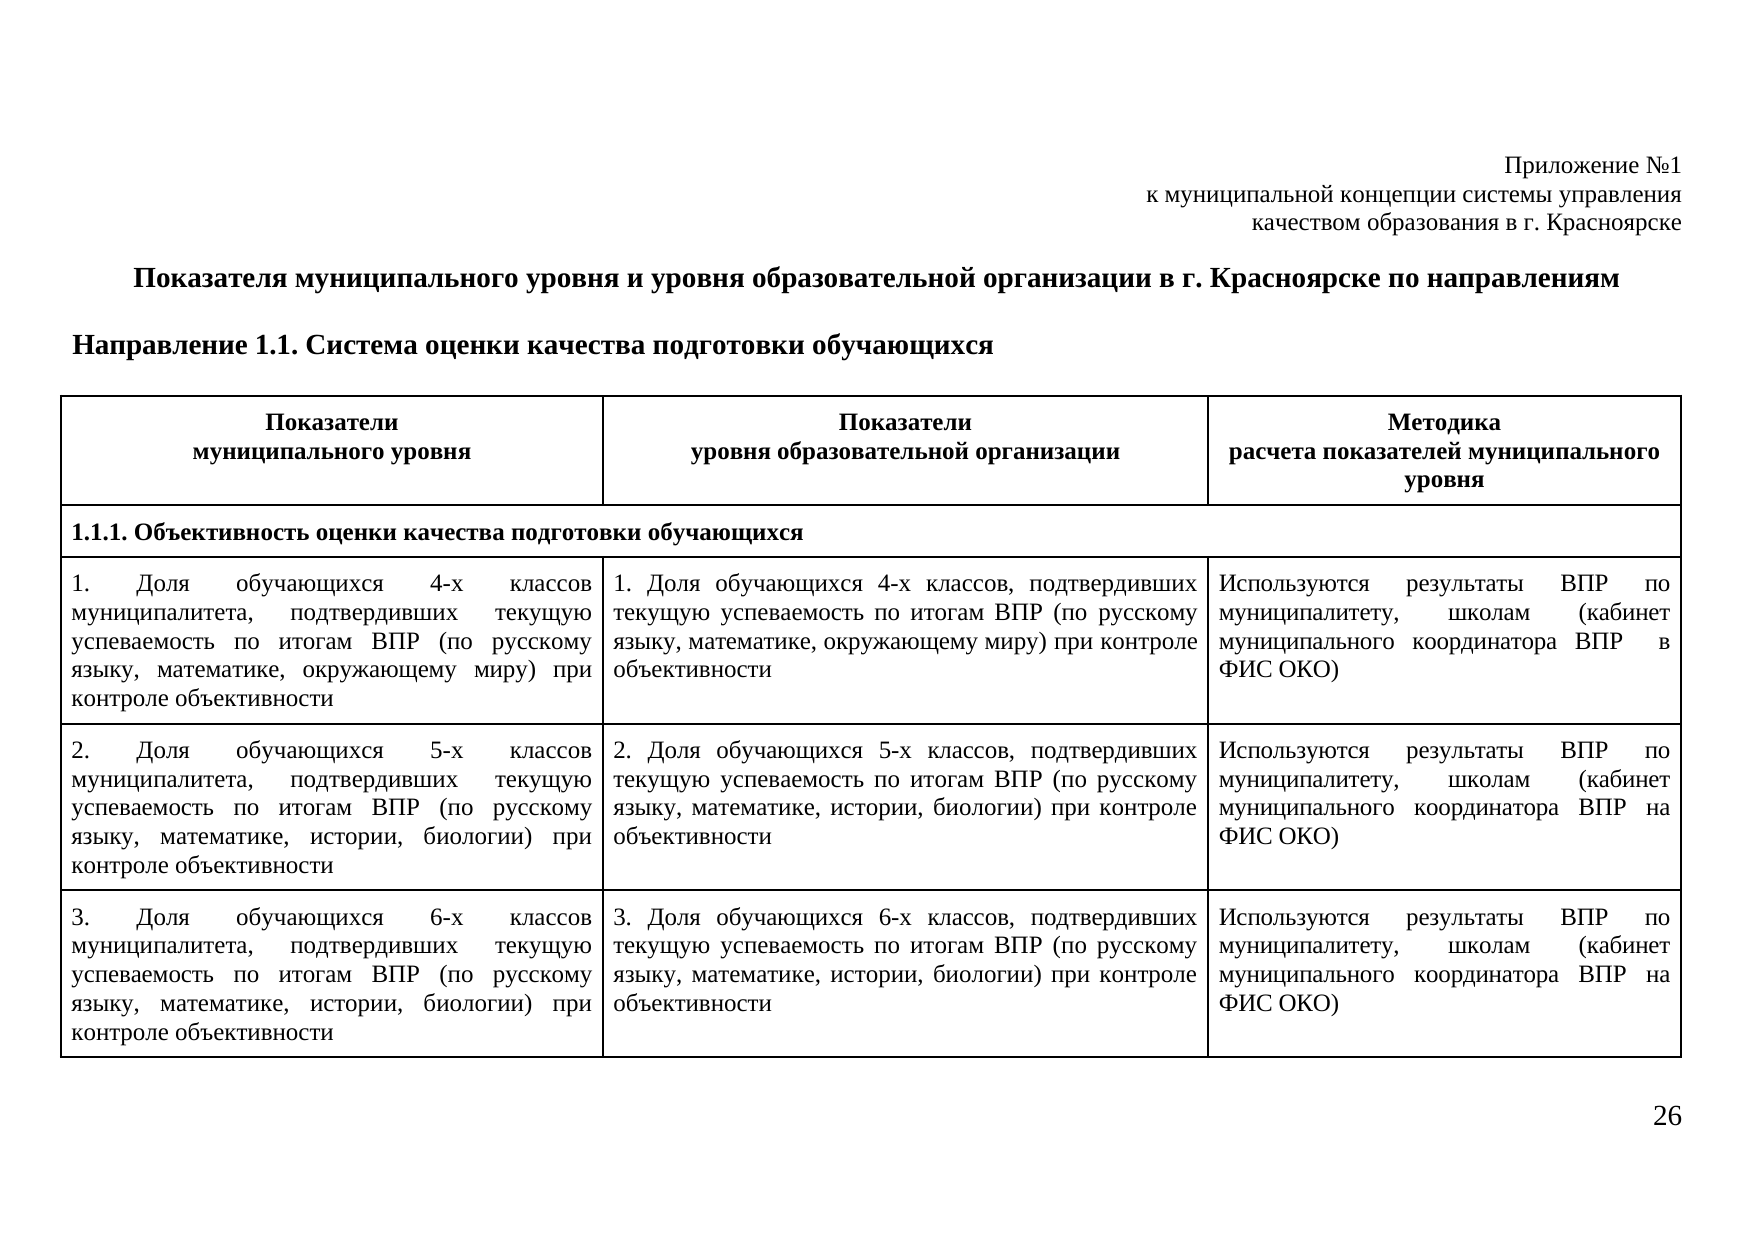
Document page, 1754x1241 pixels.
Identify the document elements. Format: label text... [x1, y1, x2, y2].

table_cell 1. Доля обучающихся 4-х классов муниципалитета, подтвердивших текущую успеваемость по итогам ВПР (по русскому языку, математике, окружающему миру) при контроле объективности [62, 558, 602, 722]
table_header Показатели муниципального уровня [62, 397, 602, 504]
table_cell 3. Доля обучающихся 6-х классов, подтвердивших текущую успеваемость по итогам ВПР (по русскому языку, математике, истории, биологии) при контроле объективности [604, 891, 1207, 1056]
table_cell 2. Доля обучающихся 5-х классов муниципалитета, подтвердивших текущую успеваемость по итогам ВПР (по русскому языку, математике, истории, биологии) при контроле объективности [62, 725, 602, 889]
text Приложение №1 [72, 150, 1682, 179]
table_header Показатели уровня образовательной организации [604, 397, 1207, 504]
table_cell Используются результаты ВПР по муниципалитету, школам (кабинет муниципального координатора ВПР в ФИС ОКО) [1209, 558, 1680, 722]
text к муниципальной концепции системы управления [72, 179, 1682, 207]
table_cell 3. Доля обучающихся 6-х классов муниципалитета, подтвердивших текущую успеваемость по итогам ВПР (по русскому языку, математике, истории, биологии) при контроле объективности [62, 891, 602, 1056]
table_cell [1209, 891, 1680, 1056]
table_cell Используются результаты ВПР по муниципалитету, школам (кабинет муниципального координатора ВПР на ФИС ОКО) [1209, 725, 1680, 889]
text Показателя муниципального уровня и уровня образовательной организации в г. Красноярске по направлениям [72, 260, 1682, 294]
table_cell 1. Доля обучающихся 4-х классов, подтвердивших текущую успеваемость по итогам ВПР (по русскому языку, математике, окружающему миру) при контроле объективности [604, 558, 1207, 722]
table_cell 1.1.1. Объективность оценки качества подготовки обучающихся [62, 506, 1680, 556]
table_header Методика расчета показателей муниципального уровня [1209, 397, 1680, 504]
text Направление 1.1. Система оценки качества подготовки обучающихся [72, 327, 1682, 361]
text качеством образования в г. Красноярске [72, 207, 1682, 236]
table_cell 2. Доля обучающихся 5-х классов, подтвердивших текущую успеваемость по итогам ВПР (по русскому языку, математике, истории, биологии) при контроле объективности [604, 725, 1207, 889]
